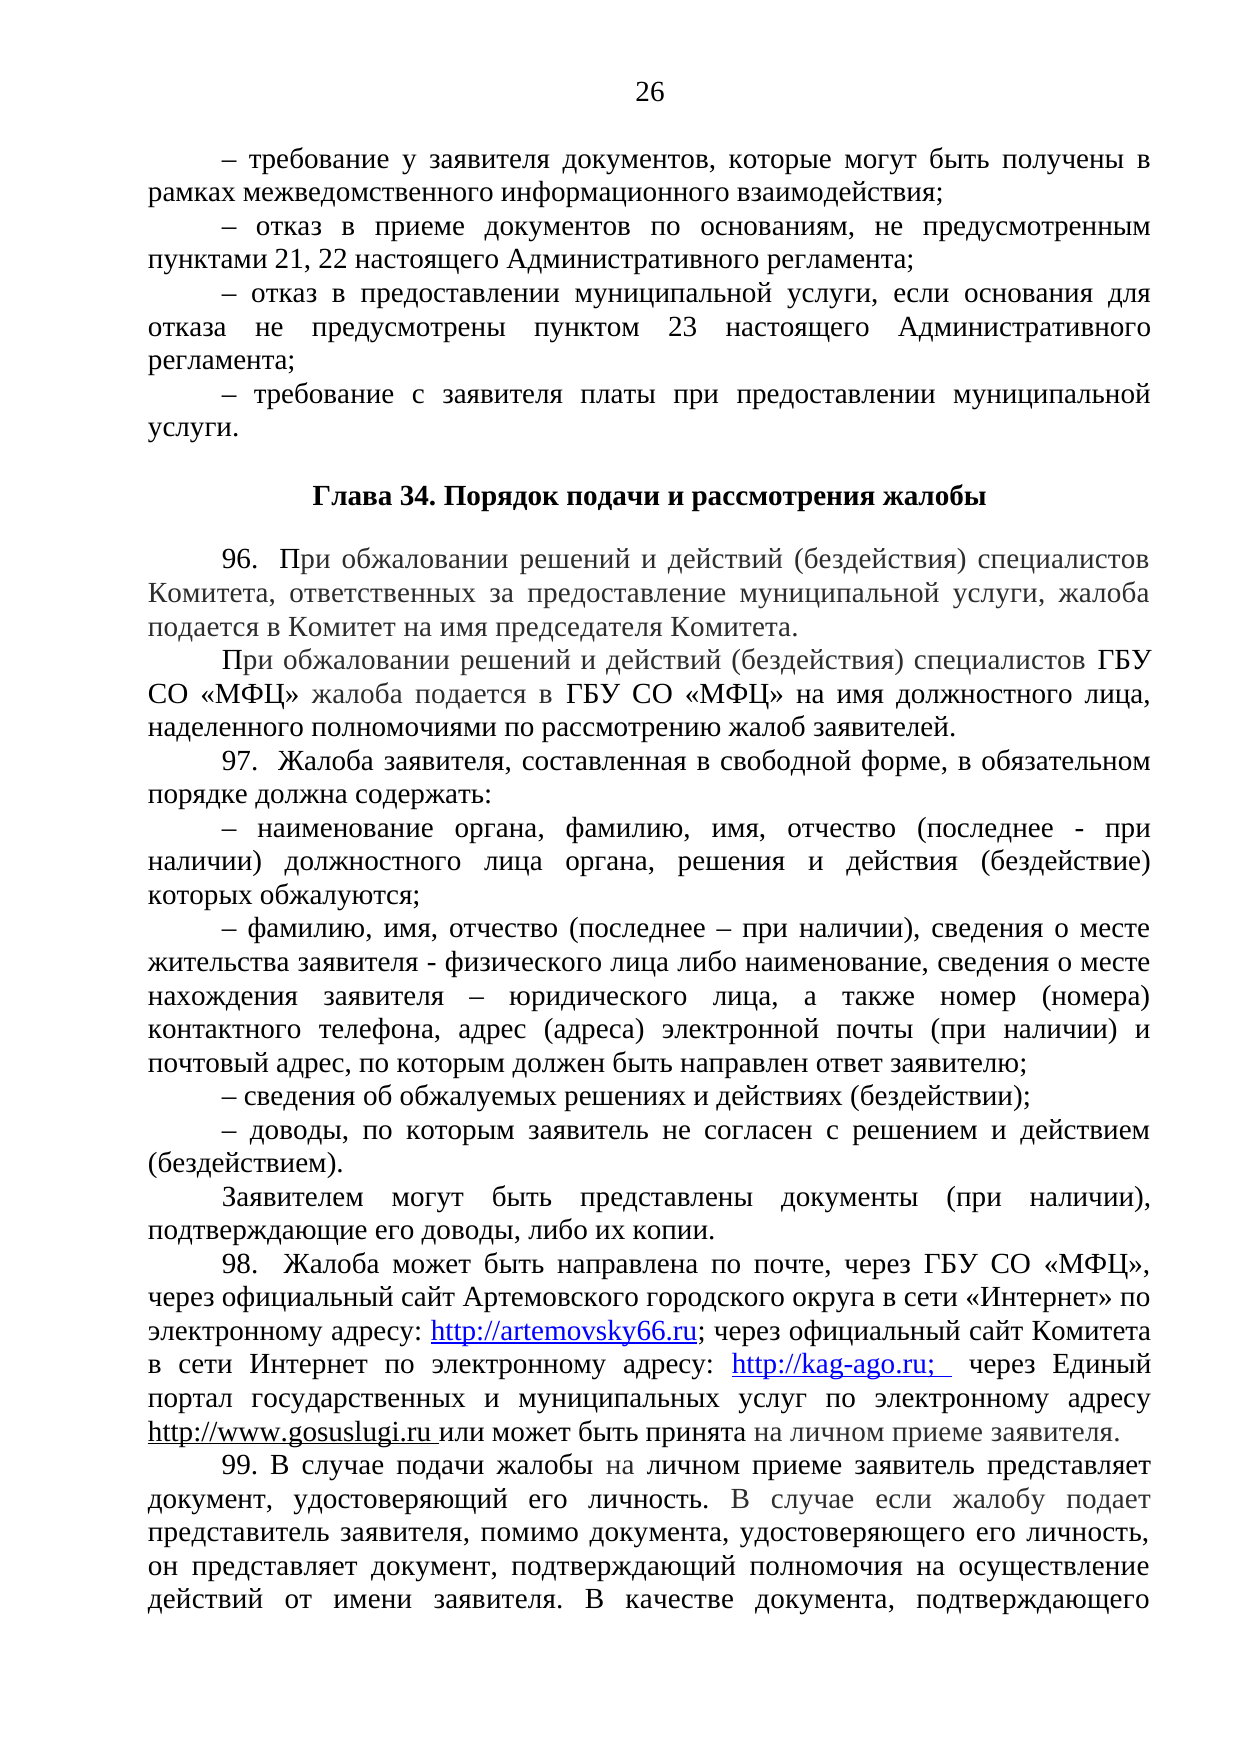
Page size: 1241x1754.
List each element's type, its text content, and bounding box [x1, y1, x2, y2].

text – сведения об обжалуемых решениях и действиях (бездействии); [148, 1078, 1152, 1112]
text При обжаловании решений и действий (бездействия) специалистов ГБУ СО «МФЦ» жалоба подается в ГБУ СО «МФЦ» на имя должностного лица, наделенного полномочиями по рассмотрению жалоб заявителей. [148, 642, 1152, 743]
text Заявителем могут быть представлены документы (при наличии), подтверждающие его доводы, либо их копии. [148, 1179, 1152, 1246]
text – отказ в приеме документов по основаниям, не предусмотренным пунктами 21, 22 настоящего Административного регламента; [148, 208, 1152, 275]
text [148, 1447, 1152, 1615]
text Глава 34. Порядок подачи и рассмотрения жалобы [148, 481, 1152, 511]
text 97. Жалоба заявителя, составленная в свободной форме, в обязательном порядке должна содержать: [148, 743, 1152, 810]
text – требование с заявителя платы при предоставлении муниципальной услуги. [148, 376, 1152, 443]
text – наименование органа, фамилию, имя, отчество (последнее - при наличии) должностного лица органа, решения и действия (бездействие) которых обжалуются; [148, 810, 1152, 911]
text – доводы, по которым заявитель не согласен с решением и действием (бездействием). [148, 1112, 1152, 1179]
text 96. При обжаловании решений и действий (бездействия) специалистов Комитета, ответственных за предоставление муниципальной услуги, жалоба подается в Комитет на имя председателя Комитета. [148, 542, 1152, 642]
text – требование у заявителя документов, которые могут быть получены в рамках межведомственного информационного взаимодействия; [148, 141, 1152, 208]
text – фамилию, имя, отчество (последнее – при наличии), сведения о месте жительства заявителя - физического лица либо наименование, сведения о месте нахождения заявителя – юридического лица, а также номер (номера) контактного телефона, адрес (адреса) электронной почты (при наличии) и почтовый адрес, по которым должен быть направлен ответ заявителю; [148, 911, 1152, 1078]
text 98. Жалоба может быть направлена по почте, через ГБУ СО «МФЦ», через официальный сайт Артемовского городского округа в сети «Интернет» по электронному адресу: http://artemovsky66.ru; через официальный сайт Комитета в сети Интернет по электронному адресу: http://kag-ago.ru; через Единый портал государственных и муниципальных услуг по электронному адресу http://www.gosuslugi.ru или может быть принята на личном приеме заявителя. [148, 1246, 1152, 1447]
text – отказ в предоставлении муниципальной услуги, если основания для отказа не предусмотрены пунктом 23 настоящего Административного регламента; [148, 275, 1152, 376]
